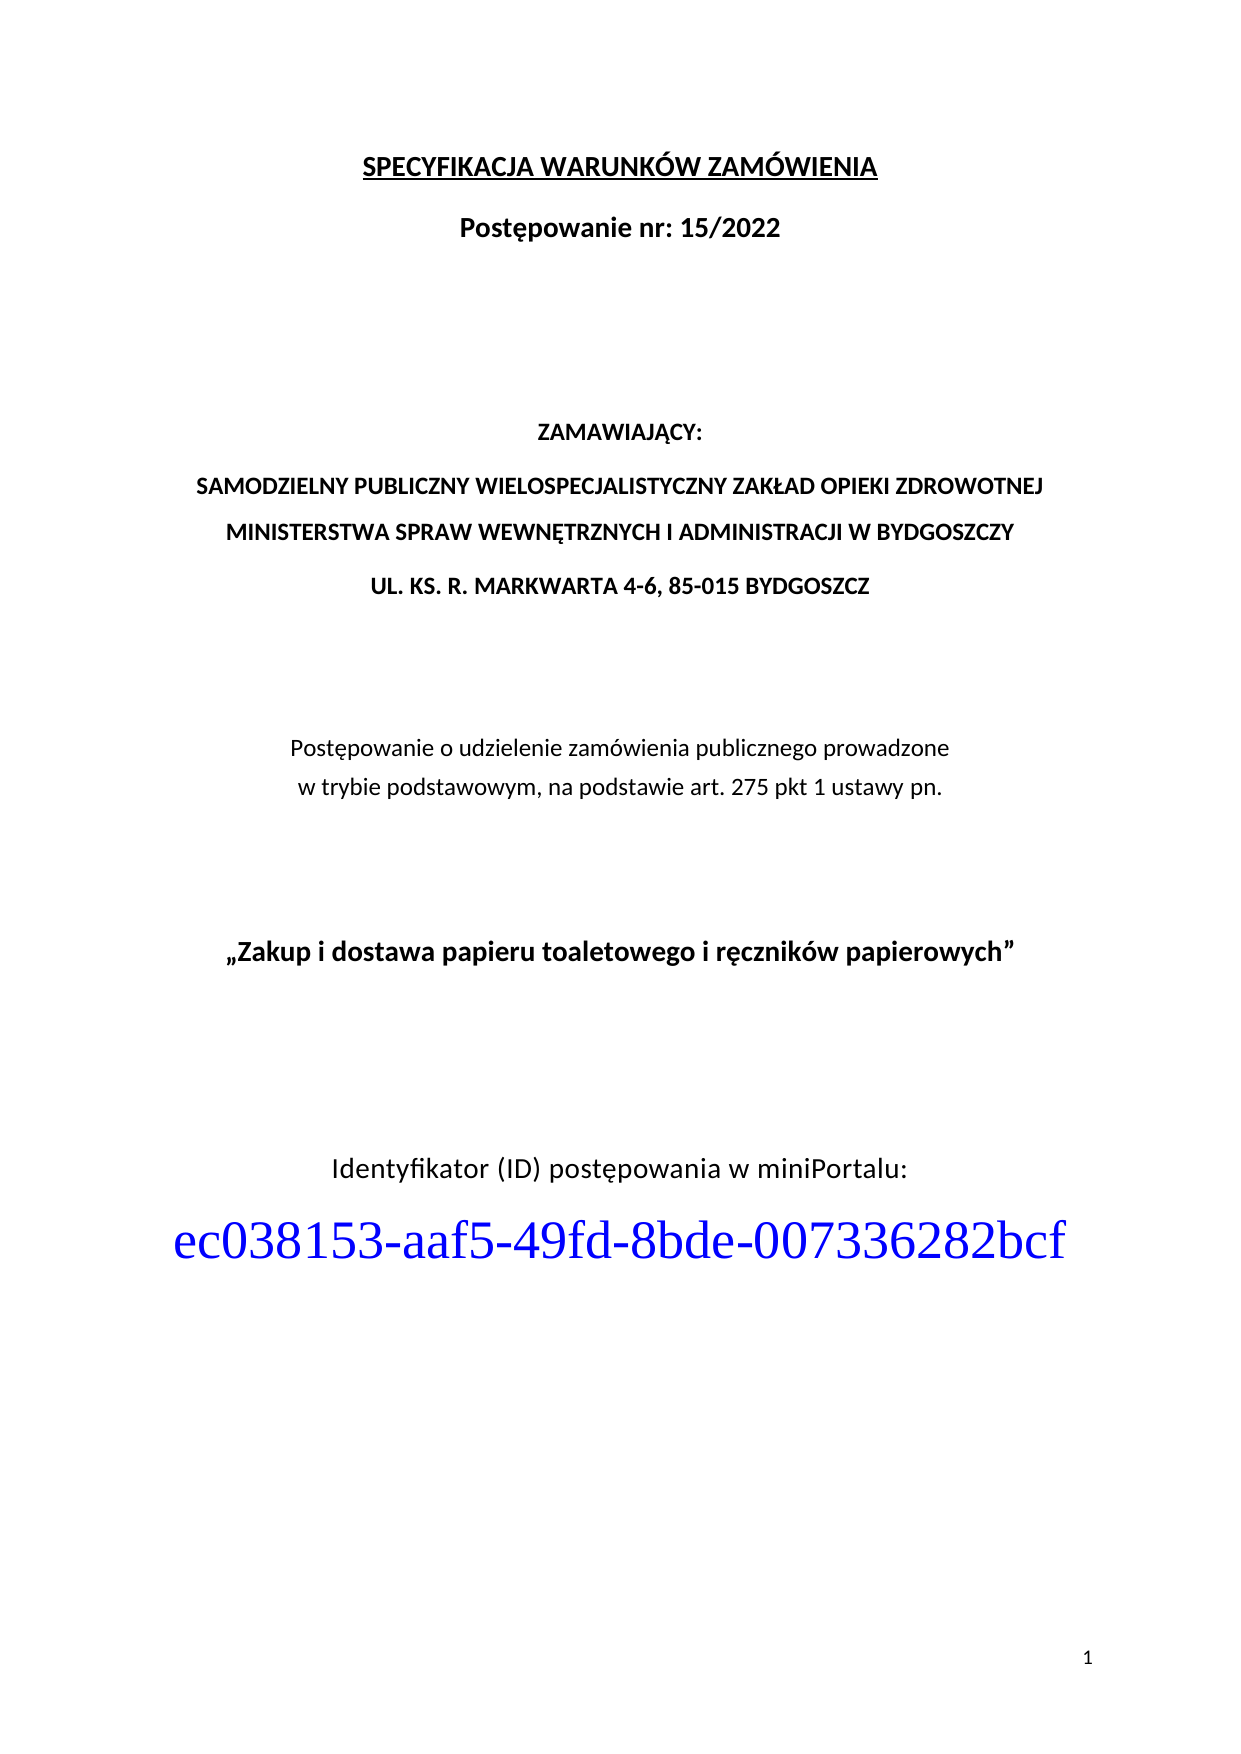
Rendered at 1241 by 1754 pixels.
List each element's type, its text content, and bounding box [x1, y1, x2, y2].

text ul. ks. R. Markwarta 4-6, 85-015 Bydgoszcz [148, 570, 1092, 601]
text specyfikacja warunków zamówienia [148, 148, 1092, 183]
text w trybie podstawowym, na podstawie art. 275 pkt 1 ustawy pn. [148, 771, 1092, 802]
title Identyfikator (ID) postępowania w miniPortalu: [148, 1151, 1092, 1186]
text Postępowanie o udzielenie zamówienia publicznego prowadzone [148, 732, 1092, 763]
text Samodzielny Publiczny Wielospecjalistyczny Zakład Opieki Zdrowotnej Ministerstwa Spraw Wewnętrznych i Administracji w Bydgoszczy [148, 470, 1092, 547]
text ec038153-aaf5-49fd-8bde-007336282bcf [148, 1208, 1092, 1271]
text zAMAWIAJĄCY: [148, 416, 1092, 447]
text „Zakup i dostawa papieru toaletowego i ręczników papierowych” [148, 933, 1092, 969]
text Postępowanie nr: 15/2022 [148, 209, 1092, 245]
